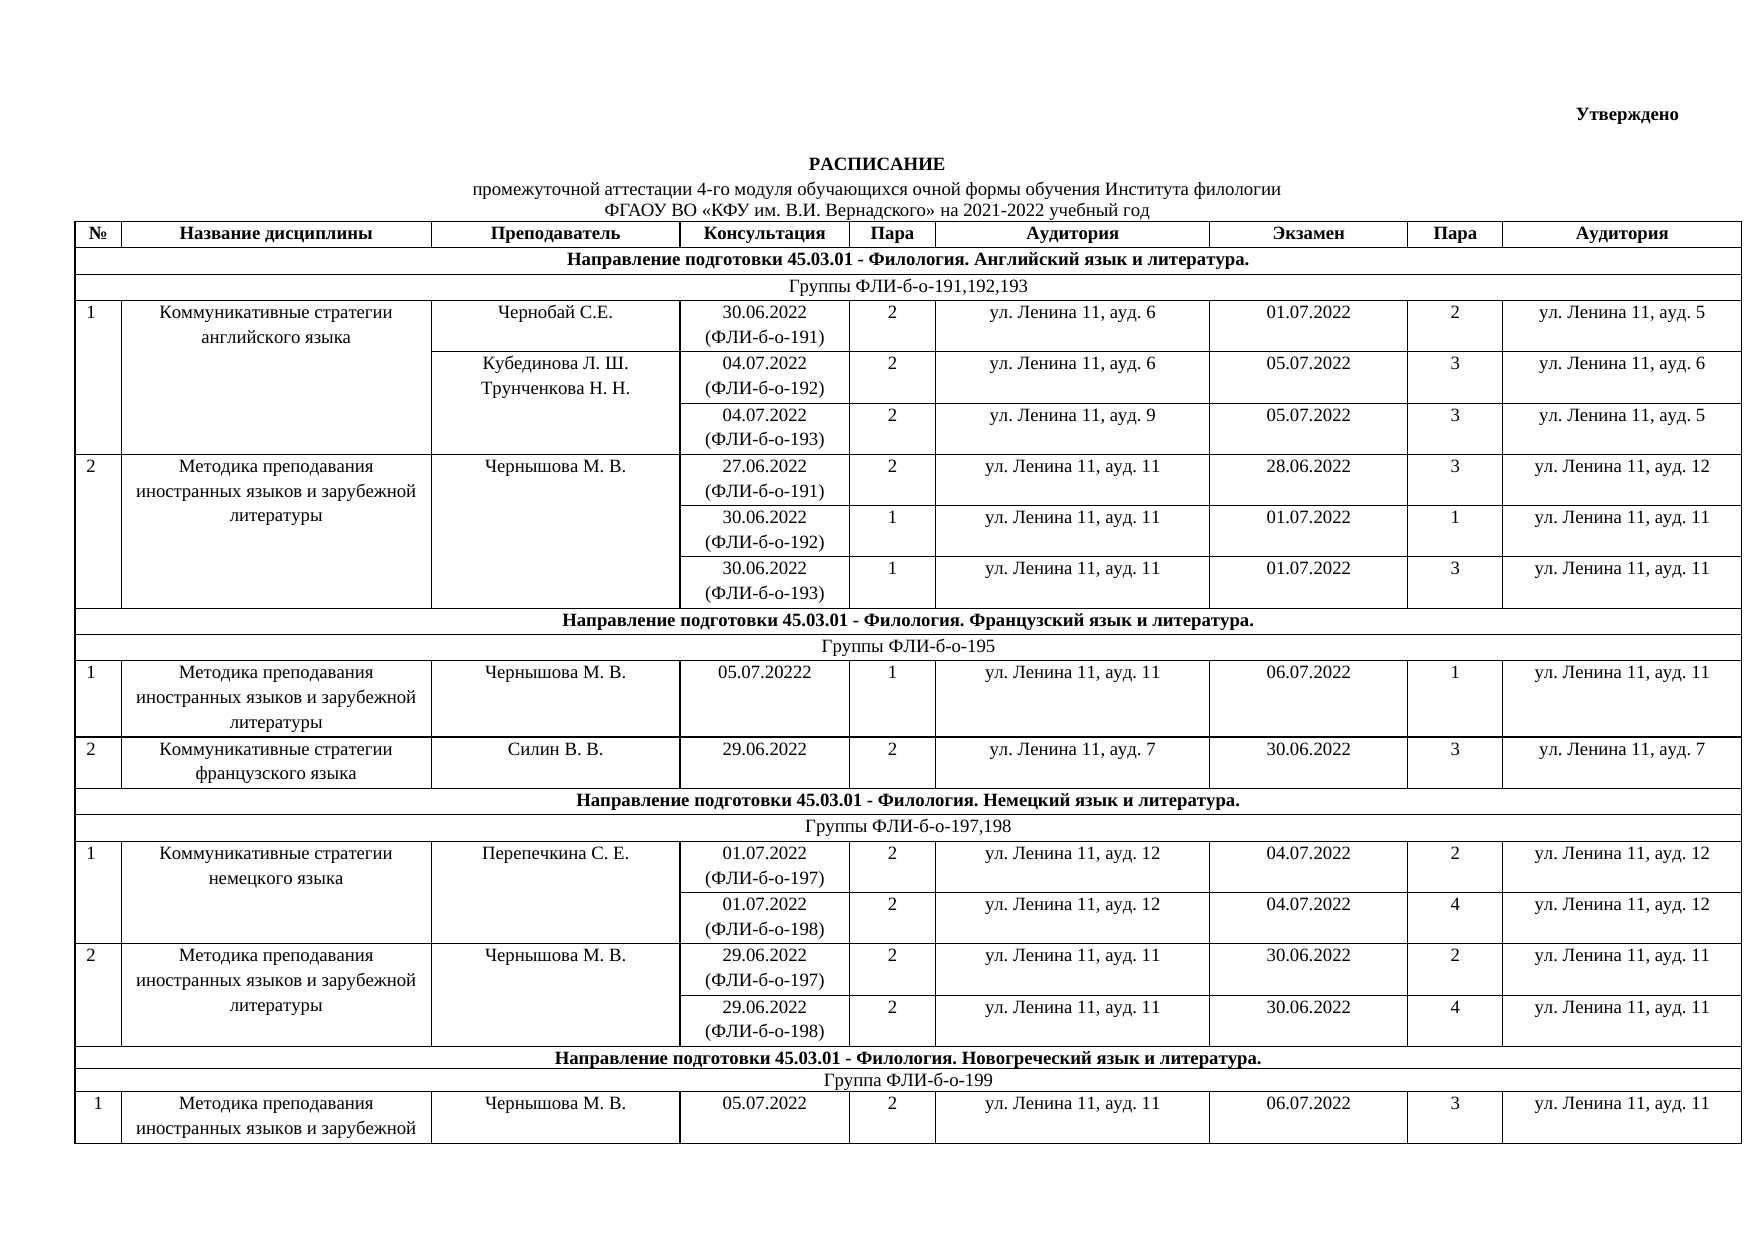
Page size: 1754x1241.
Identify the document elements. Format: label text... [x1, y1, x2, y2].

table_cell 1 [1408, 661, 1502, 736]
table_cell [936, 1092, 1209, 1142]
table_cell Направление подготовки 45.03.01 - Филология. Английский язык и литература. [76, 248, 1741, 273]
table_cell Методика преподавания иностранных языков и зарубежной литературы [122, 944, 431, 1046]
table_cell 06.07.2022 [1210, 661, 1407, 736]
table_cell 2 [1408, 842, 1502, 892]
table_cell 1 [1408, 506, 1502, 556]
table_header Аудитория [936, 222, 1209, 247]
table_header Консультация [681, 222, 849, 247]
table_cell 30.06.2022 [1210, 996, 1407, 1046]
table_cell 29.06.2022 (ФЛИ-б-о-198) [681, 996, 849, 1046]
table_cell ул. Ленина 11, ауд. 11 [936, 455, 1209, 505]
table_cell 4 [1408, 996, 1502, 1046]
table_cell ул. Ленина 11, ауд. 11 [1503, 944, 1741, 994]
table_cell 2 [850, 944, 935, 994]
table_cell 04.07.2022 (ФЛИ-б-о-193) [681, 404, 849, 454]
table_cell ул. Ленина 11, ауд. 5 [1503, 301, 1741, 351]
table_cell 30.06.2022 (ФЛИ-б-о-192) [681, 506, 849, 556]
table_cell Методика преподавания иностранных языков и зарубежной литературы [122, 661, 431, 736]
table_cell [122, 1092, 431, 1142]
table_cell 2 [850, 893, 935, 943]
table_cell 3 [1408, 404, 1502, 454]
table_cell ул. Ленина 11, ауд. 7 [936, 738, 1209, 788]
table_cell Направление подготовки 45.03.01 - Филология. Немецкий язык и литература. [76, 789, 1741, 814]
table_cell ул. Ленина 11, ауд. 11 [936, 944, 1209, 994]
table_cell 2 [850, 842, 935, 892]
table_cell ул. Ленина 11, ауд. 5 [1503, 404, 1741, 454]
table_cell Группы ФЛИ-б-о-191,192,193 [76, 275, 1741, 300]
table_cell 3 [1408, 352, 1502, 402]
table_cell 1 [76, 842, 121, 943]
table_cell 01.07.2022 (ФЛИ-б-о-198) [681, 893, 849, 943]
table_cell ул. Ленина 11, ауд. 11 [1503, 661, 1741, 736]
table_cell 1 [76, 1092, 121, 1142]
table_cell 2 [76, 455, 121, 607]
table_cell 2 [850, 738, 935, 788]
table_cell 2 [850, 301, 935, 351]
table_cell ул. Ленина 11, ауд. 11 [936, 557, 1209, 607]
table_cell 01.07.2022 [1210, 506, 1407, 556]
table_cell Коммуникативные стратегии английского языка [122, 301, 431, 454]
table_header Преподаватель [432, 222, 679, 247]
table_cell 2 [850, 1092, 935, 1142]
table_cell 29.06.2022 (ФЛИ-б-о-197) [681, 944, 849, 994]
table_cell 4 [1408, 893, 1502, 943]
text промежуточной аттестации 4-го модуля обучающихся очной формы обучения Института филологии [75, 177, 1679, 199]
table_cell Чернышова М. В. [432, 944, 679, 1046]
table_header Аудитория [1503, 222, 1741, 247]
table_cell 2 [850, 996, 935, 1046]
table_cell Направление подготовки 45.03.01 - Филология. Новогреческий язык и литература. [76, 1047, 1741, 1068]
table_cell 27.06.2022 (ФЛИ-б-о-191) [681, 455, 849, 505]
table_cell ул. Ленина 11, ауд. 11 [936, 996, 1209, 1046]
table_cell 3 [1408, 738, 1502, 788]
text Утверждено [75, 103, 1679, 124]
table_cell 05.07.2022 [681, 1092, 849, 1142]
table_cell ул. Ленина 11, ауд. 11 [936, 661, 1209, 736]
table_cell 2 [850, 352, 935, 402]
table_cell Коммуникативные стратегии французского языка [122, 738, 431, 788]
table_header Экзамен [1210, 222, 1407, 247]
table_cell Коммуникативные стратегии немецкого языка [122, 842, 431, 943]
table_cell 1 [850, 506, 935, 556]
table_cell 04.07.2022 [1210, 893, 1407, 943]
table_cell Группа ФЛИ-б-о-199 [76, 1069, 1741, 1091]
table_cell 30.06.2022 [1210, 944, 1407, 994]
table_cell 2 [1408, 944, 1502, 994]
table_cell 2 [850, 404, 935, 454]
table_cell Перепечкина С. Е. [432, 842, 679, 943]
table_cell Силин В. В. [432, 738, 679, 788]
table_cell 3 [1408, 1092, 1502, 1142]
table_cell ул. Ленина 11, ауд. 11 [1503, 996, 1741, 1046]
text РАСПИСАНИЕ [75, 153, 1679, 174]
table_cell 28.06.2022 [1210, 455, 1407, 505]
table_cell ул. Ленина 11, ауд. 6 [936, 301, 1209, 351]
table_cell ул. Ленина 11, ауд. 11 [1503, 557, 1741, 607]
table_cell Чернышова М. В. [432, 455, 679, 607]
table_cell ул. Ленина 11, ауд. 12 [1503, 893, 1741, 943]
table_cell ул. Ленина 11, ауд. 7 [1503, 738, 1741, 788]
table_cell 3 [1408, 455, 1502, 505]
table_cell 1 [76, 661, 121, 736]
table_cell 05.07.2022 [1210, 352, 1407, 402]
table_cell Кубединова Л. Ш. Трунченкова Н. Н. [432, 352, 679, 454]
table_cell 05.07.20222 [681, 661, 849, 736]
table_cell ул. Ленина 11, ауд. 12 [1503, 455, 1741, 505]
table_cell Направление подготовки 45.03.01 - Филология. Французский язык и литература. [76, 609, 1741, 634]
table_cell ул. Ленина 11, ауд. 6 [936, 352, 1209, 402]
table_cell 2 [1408, 301, 1502, 351]
table_cell 01.07.2022 [1210, 557, 1407, 607]
table_cell 01.07.2022 [1210, 301, 1407, 351]
table_cell 2 [76, 738, 121, 788]
table_cell 04.07.2022 (ФЛИ-б-о-192) [681, 352, 849, 402]
table_header Пара [1408, 222, 1502, 247]
table_header Название дисциплины [122, 222, 431, 247]
table_cell 2 [76, 944, 121, 1046]
table_cell 1 [850, 661, 935, 736]
table_header № [76, 222, 121, 247]
table_cell 2 [850, 455, 935, 505]
table_cell 1 [850, 557, 935, 607]
table_cell Группы ФЛИ-б-о-195 [76, 635, 1741, 660]
table_cell 04.07.2022 [1210, 842, 1407, 892]
table_cell Чернобай С.Е. [432, 301, 679, 351]
table_header Пара [850, 222, 935, 247]
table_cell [1503, 1092, 1741, 1142]
text ФГАОУ ВО «КФУ им. В.И. Вернадского» на 2021-2022 учебный год [75, 199, 1679, 221]
table_cell 30.06.2022 [1210, 738, 1407, 788]
table_cell 1 [76, 301, 121, 454]
table_cell ул. Ленина 11, ауд. 11 [936, 506, 1209, 556]
table_cell 06.07.2022 [1210, 1092, 1407, 1142]
table_cell 30.06.2022 (ФЛИ-б-о-191) [681, 301, 849, 351]
table_cell 05.07.2022 [1210, 404, 1407, 454]
table_cell Чернышова М. В. [432, 661, 679, 736]
table_cell 3 [1408, 557, 1502, 607]
table_cell Методика преподавания иностранных языков и зарубежной литературы [122, 455, 431, 607]
table_cell Группы ФЛИ-б-о-197,198 [76, 815, 1741, 841]
table_cell ул. Ленина 11, ауд. 12 [1503, 842, 1741, 892]
table_cell ул. Ленина 11, ауд. 12 [936, 893, 1209, 943]
table_cell 29.06.2022 [681, 738, 849, 788]
table_cell ул. Ленина 11, ауд. 12 [936, 842, 1209, 892]
table_cell ул. Ленина 11, ауд. 9 [936, 404, 1209, 454]
table_cell ул. Ленина 11, ауд. 6 [1503, 352, 1741, 402]
table_cell Чернышова М. В. [432, 1092, 679, 1142]
table_cell ул. Ленина 11, ауд. 11 [1503, 506, 1741, 556]
table_cell 01.07.2022 (ФЛИ-б-о-197) [681, 842, 849, 892]
table_cell 30.06.2022 (ФЛИ-б-о-193) [681, 557, 849, 607]
